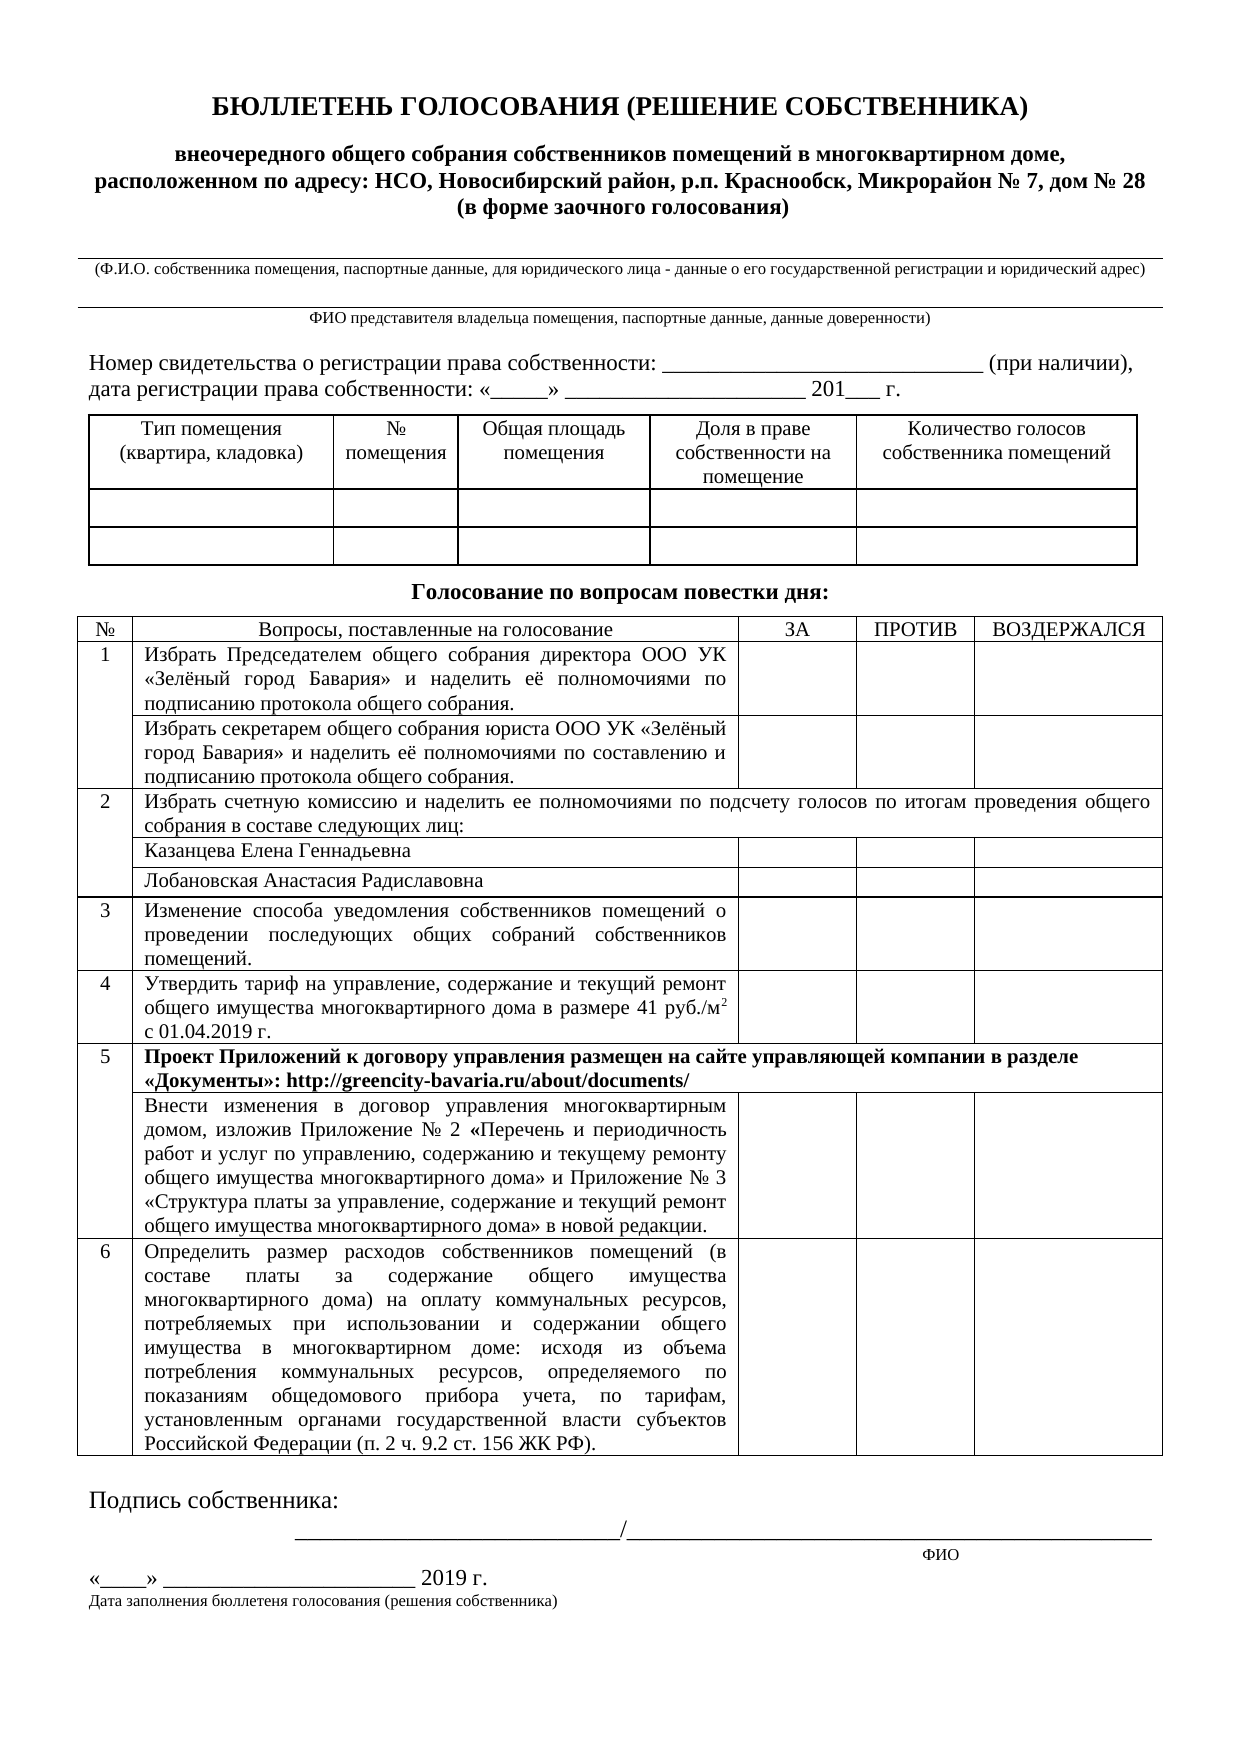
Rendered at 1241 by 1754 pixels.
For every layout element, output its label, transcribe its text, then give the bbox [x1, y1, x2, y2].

text БЮЛЛЕТЕНЬ ГОЛОСОВАНИЯ (РЕШЕНИЕ СОБСТВЕННИКА) [89, 90, 1152, 121]
table_header ЗА [739, 617, 856, 641]
text расположенном по адресу: НСО, Новосибирский район, р.п. Краснообск, Микрорайон № 7, дом № 28 [89, 167, 1152, 193]
table_cell 5 [78, 1044, 132, 1237]
table_cell [857, 838, 974, 867]
table_cell [90, 528, 333, 564]
table_header Вопросы, поставленные на голосование [133, 617, 738, 641]
table_cell [459, 490, 649, 526]
table_cell [334, 490, 457, 526]
table_cell Изменение способа уведомления собственников помещений о проведении последующих общих собраний собственников помещений. [133, 898, 738, 970]
table_cell [975, 838, 1162, 867]
table_cell [857, 490, 1136, 526]
table_header ПРОТИВ [857, 617, 974, 641]
table_cell Внести изменения в договор управления многоквартирным домом, изложив Приложение № 2 «Перечень и периодичность работ и услуг по управлению, содержанию и текущему ремонту общего имущества многоквартирного дома» и Приложение № 3 «Структура платы за управление, содержание и текущий ремонт общего имущества многоквартирного дома» в новой редакции. [133, 1093, 738, 1237]
table_cell [975, 971, 1162, 1043]
table_header Количество голосов собственника помещений [857, 416, 1136, 488]
table_header № помещения [334, 416, 457, 488]
table_cell 2 [78, 789, 132, 896]
table_cell [857, 1239, 974, 1455]
table_cell [739, 1239, 856, 1455]
table_cell Лобановская Анастасия Радиславовна [133, 868, 738, 896]
text Подпись собственника: [89, 1485, 1152, 1514]
table_cell Избрать счетную комиссию и наделить ее полномочиями по подсчету голосов по итогам проведения общего собрания в составе следующих лиц: [133, 789, 1162, 837]
table_cell [857, 1093, 974, 1237]
table_cell Избрать Председателем общего собрания директора ООО УК «Зелёный город Бавария» и наделить её полномочиями по подписанию протокола общего собрания. [133, 642, 738, 714]
table_cell [975, 898, 1162, 970]
table_cell [739, 868, 856, 896]
table_cell Определить размер расходов собственников помещений (в составе платы за содержание общего имущества многоквартирного дома) на оплату коммунальных ресурсов, потребляемых при использовании и содержании общего имущества в многоквартирном доме: исходя из объема потребления коммунальных ресурсов, определяемого по показаниям общедомового прибора учета, по тарифам, установленным органами государственной власти субъектов Российской Федерации (п. 2 ч. 9.2 ст. 156 ЖК РФ). [133, 1239, 738, 1455]
text Номер свидетельства о регистрации права собственности: ____________________________ (при наличии), [89, 349, 1152, 375]
table_cell Казанцева Елена Геннадьевна [133, 838, 738, 867]
table_header Тип помещения (квартира, кладовка) [90, 416, 333, 488]
table_cell [857, 971, 974, 1043]
table_cell 4 [78, 971, 132, 1043]
table_cell Утвердить тариф на управление, содержание и текущий ремонт общего имущества многоквартирного дома в размере 41 руб./м2 с 01.04.2019 г. [133, 971, 738, 1043]
table_cell 6 [78, 1239, 132, 1455]
table_cell 1 [78, 642, 132, 788]
table_header ВОЗДЕРЖАЛСЯ [975, 617, 1162, 641]
table_cell [459, 528, 649, 564]
text Голосование по вопросам повестки дня: [89, 578, 1152, 604]
table_cell [857, 716, 974, 788]
table_cell [975, 868, 1162, 896]
table_cell [857, 642, 974, 714]
table_header Доля в праве собственности на помещение [651, 416, 856, 488]
table_header (Ф.И.О. собственника помещения, паспортные данные, для юридического лица - данные о его государственной регистрации и юридический адрес) [78, 259, 1163, 278]
table_cell [739, 716, 856, 788]
text __________________________/__________________________________________ [89, 1514, 1152, 1542]
table_cell [975, 1239, 1162, 1455]
text внеочередного общего собрания собственников помещений в многоквартирном доме, [89, 141, 1152, 167]
table_cell [857, 868, 974, 896]
text дата регистрации права собственности: «_____» _____________________ 201___ г. [89, 375, 1152, 401]
table_header ФИО представителя владельца помещения, паспортные данные, данные доверенности) [78, 308, 1163, 349]
text ФИО [89, 1545, 1152, 1564]
table_cell [857, 898, 974, 970]
text (в форме заочного голосования) [89, 193, 1152, 219]
table_cell [651, 528, 856, 564]
table_cell [651, 490, 856, 526]
text Дата заполнения бюллетеня голосования (решения собственника) [89, 1590, 1152, 1609]
table_cell Избрать секретарем общего собрания юриста ООО УК «Зелёный город Бавария» и наделить её полномочиями по составлению и подписанию протокола общего собрания. [133, 716, 738, 788]
table_cell [975, 716, 1162, 788]
text «____» ______________________ 2019 г. [89, 1564, 1152, 1590]
table_cell [739, 898, 856, 970]
table_header Общая площадь помещения [459, 416, 649, 488]
table_cell [975, 1093, 1162, 1237]
table_cell [857, 528, 1136, 564]
table_cell [739, 971, 856, 1043]
table_cell [739, 1093, 856, 1237]
table_cell [739, 642, 856, 714]
table_cell [90, 490, 333, 526]
table_cell [739, 838, 856, 867]
table_header № [78, 617, 132, 641]
table_cell [975, 642, 1162, 714]
table_cell [334, 528, 457, 564]
table_cell 3 [78, 898, 132, 970]
table_cell Проект Приложений к договору управления размещен на сайте управляющей компании в разделе «Документы»: http://greencity-bavaria.ru/about/documents/ [133, 1044, 1162, 1092]
